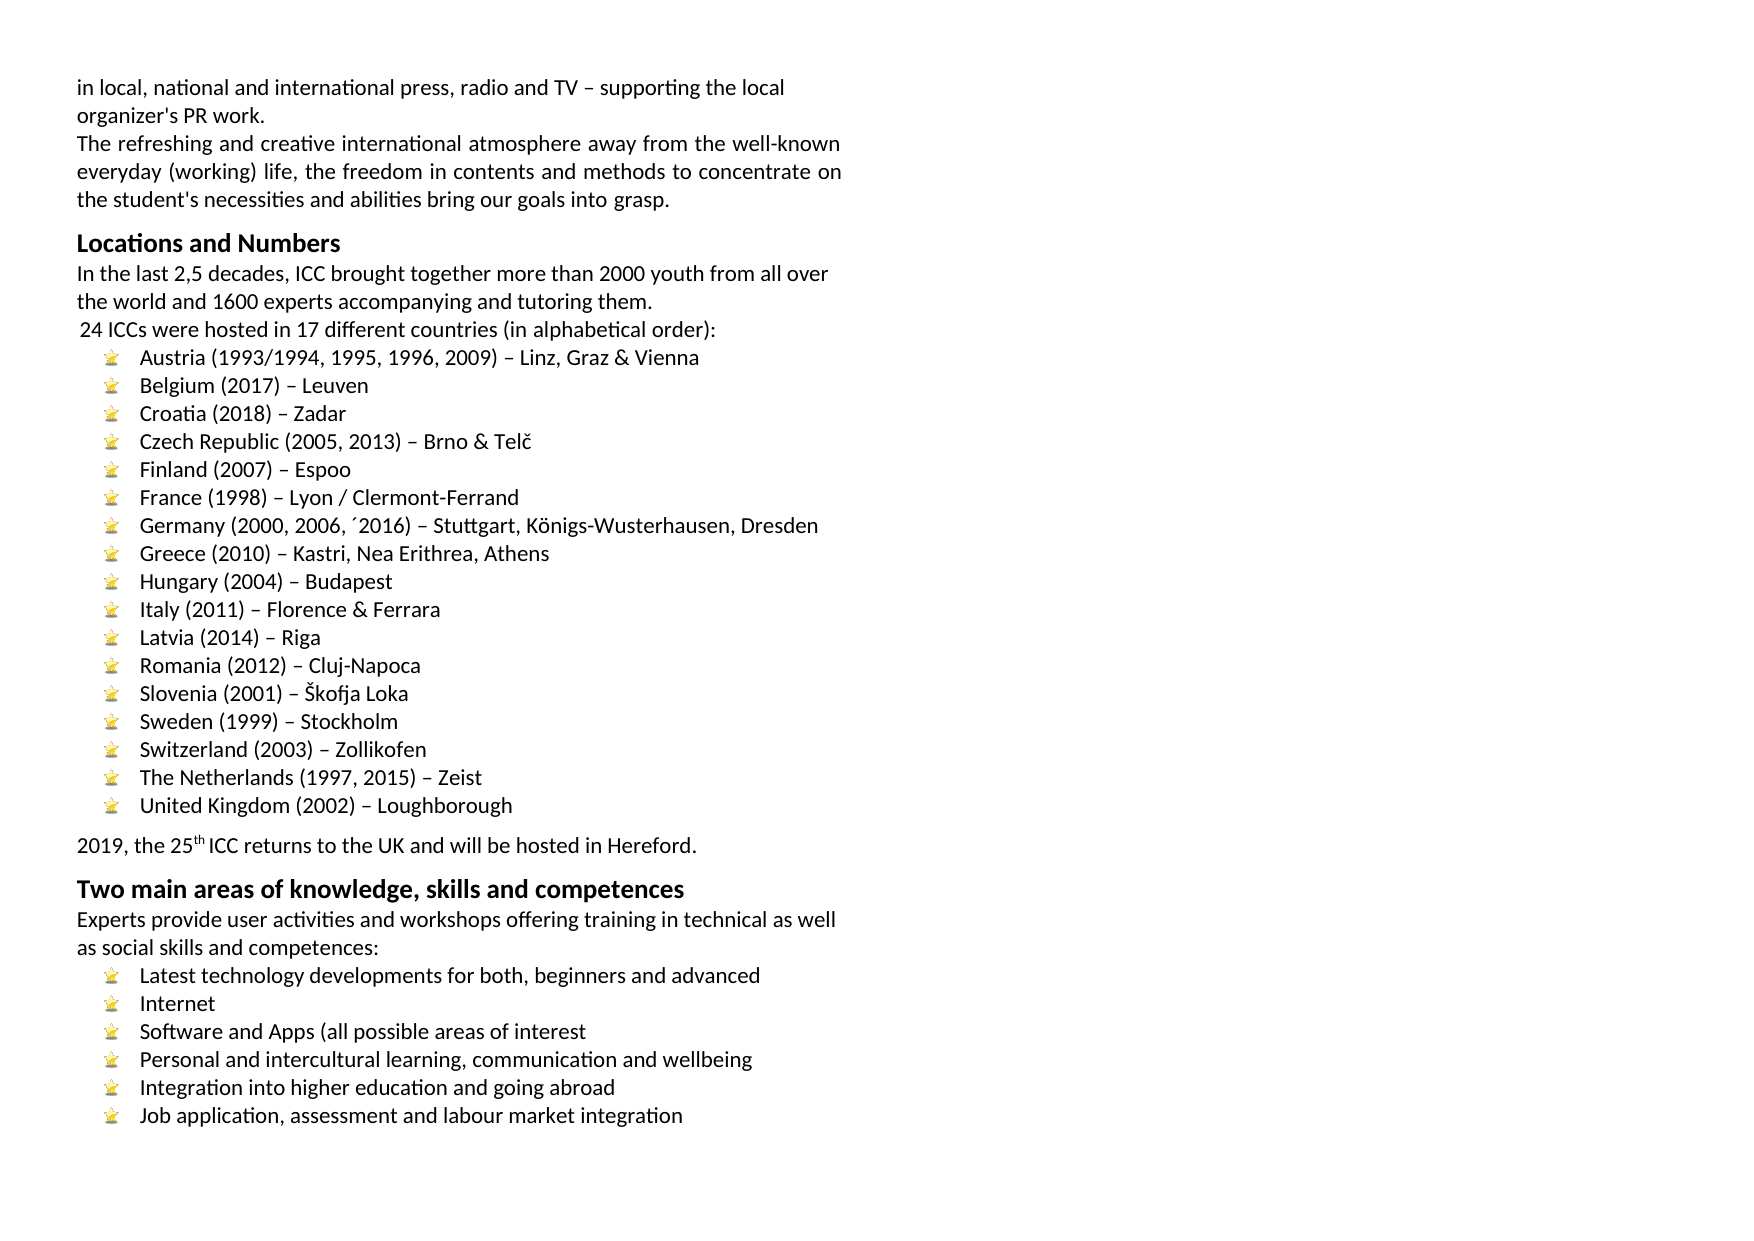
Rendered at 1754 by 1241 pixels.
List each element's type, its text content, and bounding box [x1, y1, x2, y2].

text 2019, the 25th ICC returns to the UK and will be hosted in Hereford. [77, 831, 853, 859]
text In the last 2,5 decades, ICC brought together more than 2000 youth from all over the world and 1600 experts accompanying and tutoring them. [77, 259, 839, 315]
picture [103, 1022, 119, 1040]
picture [103, 460, 119, 478]
list Latvia (2014) – Riga [102, 623, 806, 651]
list Internet [102, 989, 806, 1017]
list Croatia (2018) – Zadar [102, 399, 806, 427]
picture [103, 628, 119, 646]
picture [103, 768, 119, 786]
list Italy (2011) – Florence & Ferrara [102, 595, 806, 623]
picture [103, 544, 119, 562]
picture [103, 376, 119, 394]
picture [103, 488, 119, 506]
text The refreshing and creative international atmosphere away from the well-known everyday (working) life, the freedom in contents and methods to concentrate on the student's necessities and abilities bring our goals into grasp. [77, 129, 842, 213]
picture [103, 600, 119, 618]
picture [103, 432, 119, 450]
picture [103, 994, 119, 1012]
picture [103, 348, 119, 366]
picture [103, 572, 119, 590]
picture [103, 740, 119, 758]
list Finland (2007) – Espoo [102, 455, 806, 483]
list Switzerland (2003) – Zollikofen [102, 735, 806, 763]
picture [103, 796, 119, 814]
picture [103, 656, 119, 674]
text 24 ICCs were hosted in 17 different countries (in alphabetical order): [79, 315, 775, 343]
text Experts provide user activities and workshops offering training in technical as well as social skills and competences: [77, 905, 839, 961]
list Latest technology developments for both, beginners and advanced [102, 961, 806, 989]
picture [103, 712, 119, 730]
list Sweden (1999) – Stockholm [102, 707, 806, 735]
list Austria (1993/1994, 1995, 1996, 2009) – Linz, Graz & Vienna [102, 343, 806, 371]
subtitle Two main areas of knowledge, skills and competences [77, 872, 853, 905]
list Software and Apps (all possible areas of interest [102, 1017, 806, 1045]
picture [103, 684, 119, 702]
list Czech Republic (2005, 2013) – Brno & Telč [102, 427, 806, 455]
list Greece (2010) – Kastri, Nea Erithrea, Athens [102, 539, 806, 567]
picture [103, 1078, 119, 1096]
text in local, national and international press, radio and TV – supporting the local organizer's PR work. [77, 73, 839, 129]
list Germany (2000, 2006, ´2016) – Stuttgart, Königs-Wusterhausen, Dresden [102, 511, 820, 539]
picture [103, 1106, 119, 1124]
list Hungary (2004) – Budapest [102, 567, 806, 595]
list Romania (2012) – Cluj-Napoca [102, 651, 806, 679]
picture [103, 1050, 119, 1068]
subtitle Locations and Numbers [77, 226, 853, 259]
picture [103, 404, 119, 422]
list Integration into higher education and going abroad [102, 1073, 806, 1101]
picture [103, 966, 119, 984]
list Slovenia (2001) – Škofja Loka [102, 679, 806, 707]
picture [103, 516, 119, 534]
list United Kingdom (2002) – Loughborough [102, 791, 806, 819]
list Belgium (2017) – Leuven [102, 371, 806, 399]
list Personal and intercultural learning, communication and wellbeing [102, 1045, 806, 1073]
list The Netherlands (1997, 2015) – Zeist [102, 763, 806, 791]
list Job application, assessment and labour market integration [102, 1101, 806, 1129]
list France (1998) – Lyon / Clermont-Ferrand [102, 483, 806, 511]
